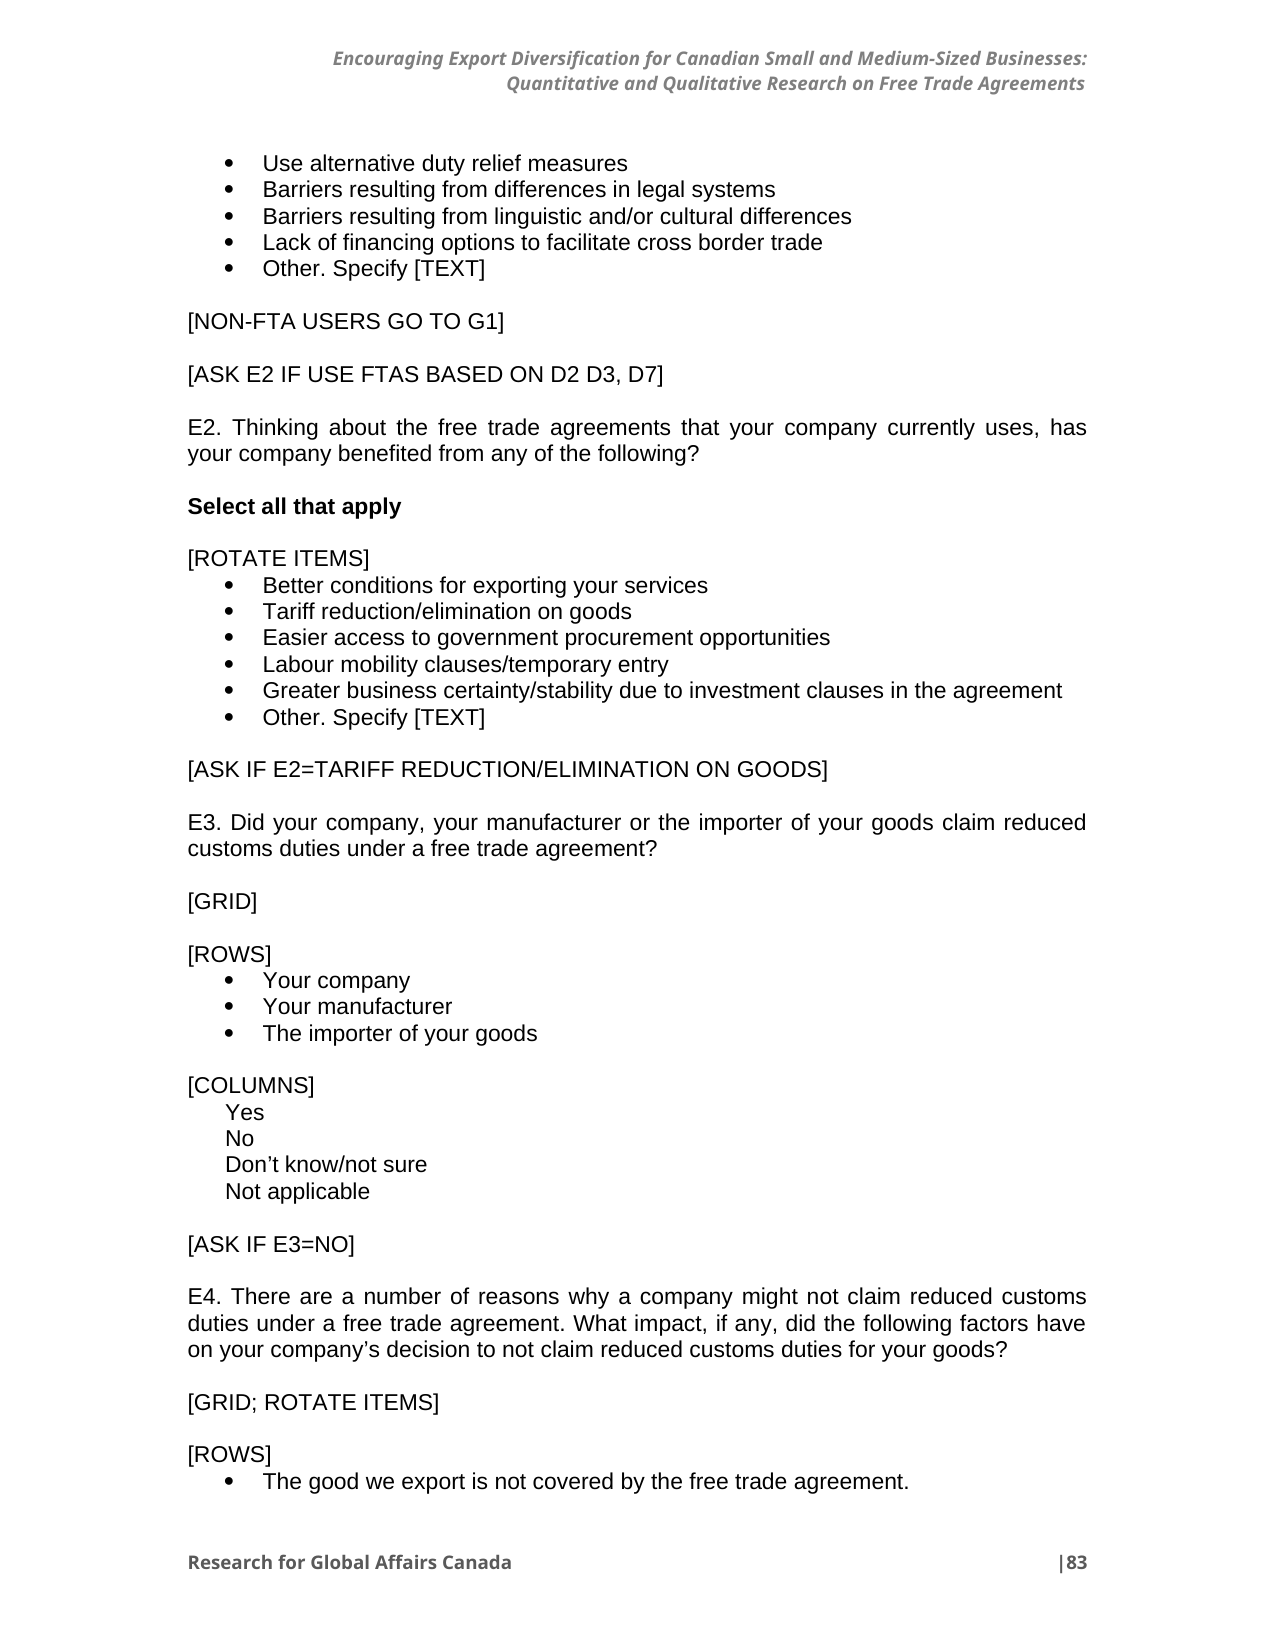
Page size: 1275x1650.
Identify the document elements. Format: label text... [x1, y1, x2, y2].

list Greater business certainty/stability due to investment clauses in the agreement [225, 677, 1087, 703]
text E4. There are a number of reasons why a company might not claim reduced customs duties under a free trade agreement. What impact, if any, did the following factors have on your company’s decision to not claim reduced customs duties for your goods? [187, 1283, 1087, 1362]
list Easier access to government procurement opportunities [225, 624, 1087, 651]
list Other. Specify [TEXT] [225, 703, 1087, 730]
list The good we export is not covered by the free trade agreement. [225, 1468, 1087, 1494]
list Use alternative duty relief measures [225, 150, 1087, 176]
text [GRID; ROTATE ITEMS] [187, 1389, 1087, 1415]
text [GRID] [187, 888, 1087, 914]
list Barriers resulting from linguistic and/or cultural differences [225, 203, 1087, 229]
list Barriers resulting from differences in legal systems [225, 176, 1087, 203]
list Lack of financing options to facilitate cross border trade [225, 229, 1087, 255]
text [ASK IF E3=NO] [187, 1231, 1087, 1257]
list Better conditions for exporting your services [225, 572, 1087, 598]
list Other. Specify [TEXT] [225, 255, 1087, 282]
text Not applicable [225, 1178, 1087, 1204]
text E3. Did your company, your manufacturer or the importer of your goods claim reduced customs duties under a free trade agreement? [187, 809, 1087, 862]
text [ROWS] [187, 941, 1087, 967]
list The importer of your goods [225, 1020, 1087, 1046]
text No [225, 1125, 1087, 1151]
text [ROTATE ITEMS] [187, 545, 1087, 572]
list Labour mobility clauses/temporary entry [225, 651, 1087, 677]
text E2. Thinking about the free trade agreements that your company currently uses, has your company benefited from any of the following? [187, 413, 1087, 466]
text [COLUMNS] [187, 1072, 1087, 1099]
text Select all that apply [187, 493, 1087, 519]
text Yes [225, 1099, 1087, 1125]
text Don’t know/not sure [225, 1151, 1087, 1178]
list Your manufacturer [225, 993, 1087, 1020]
text [ASK IF E2=TARIFF REDUCTION/ELIMINATION ON GOODS] [187, 756, 1087, 782]
text [ASK E2 IF USE FTAS BASED ON D2 D3, D7] [187, 361, 1087, 387]
text [ROWS] [187, 1441, 1087, 1468]
text [NON-FTA USERS GO TO G1] [187, 308, 1087, 334]
list Tariff reduction/elimination on goods [225, 598, 1087, 624]
list Your company [225, 967, 1087, 993]
